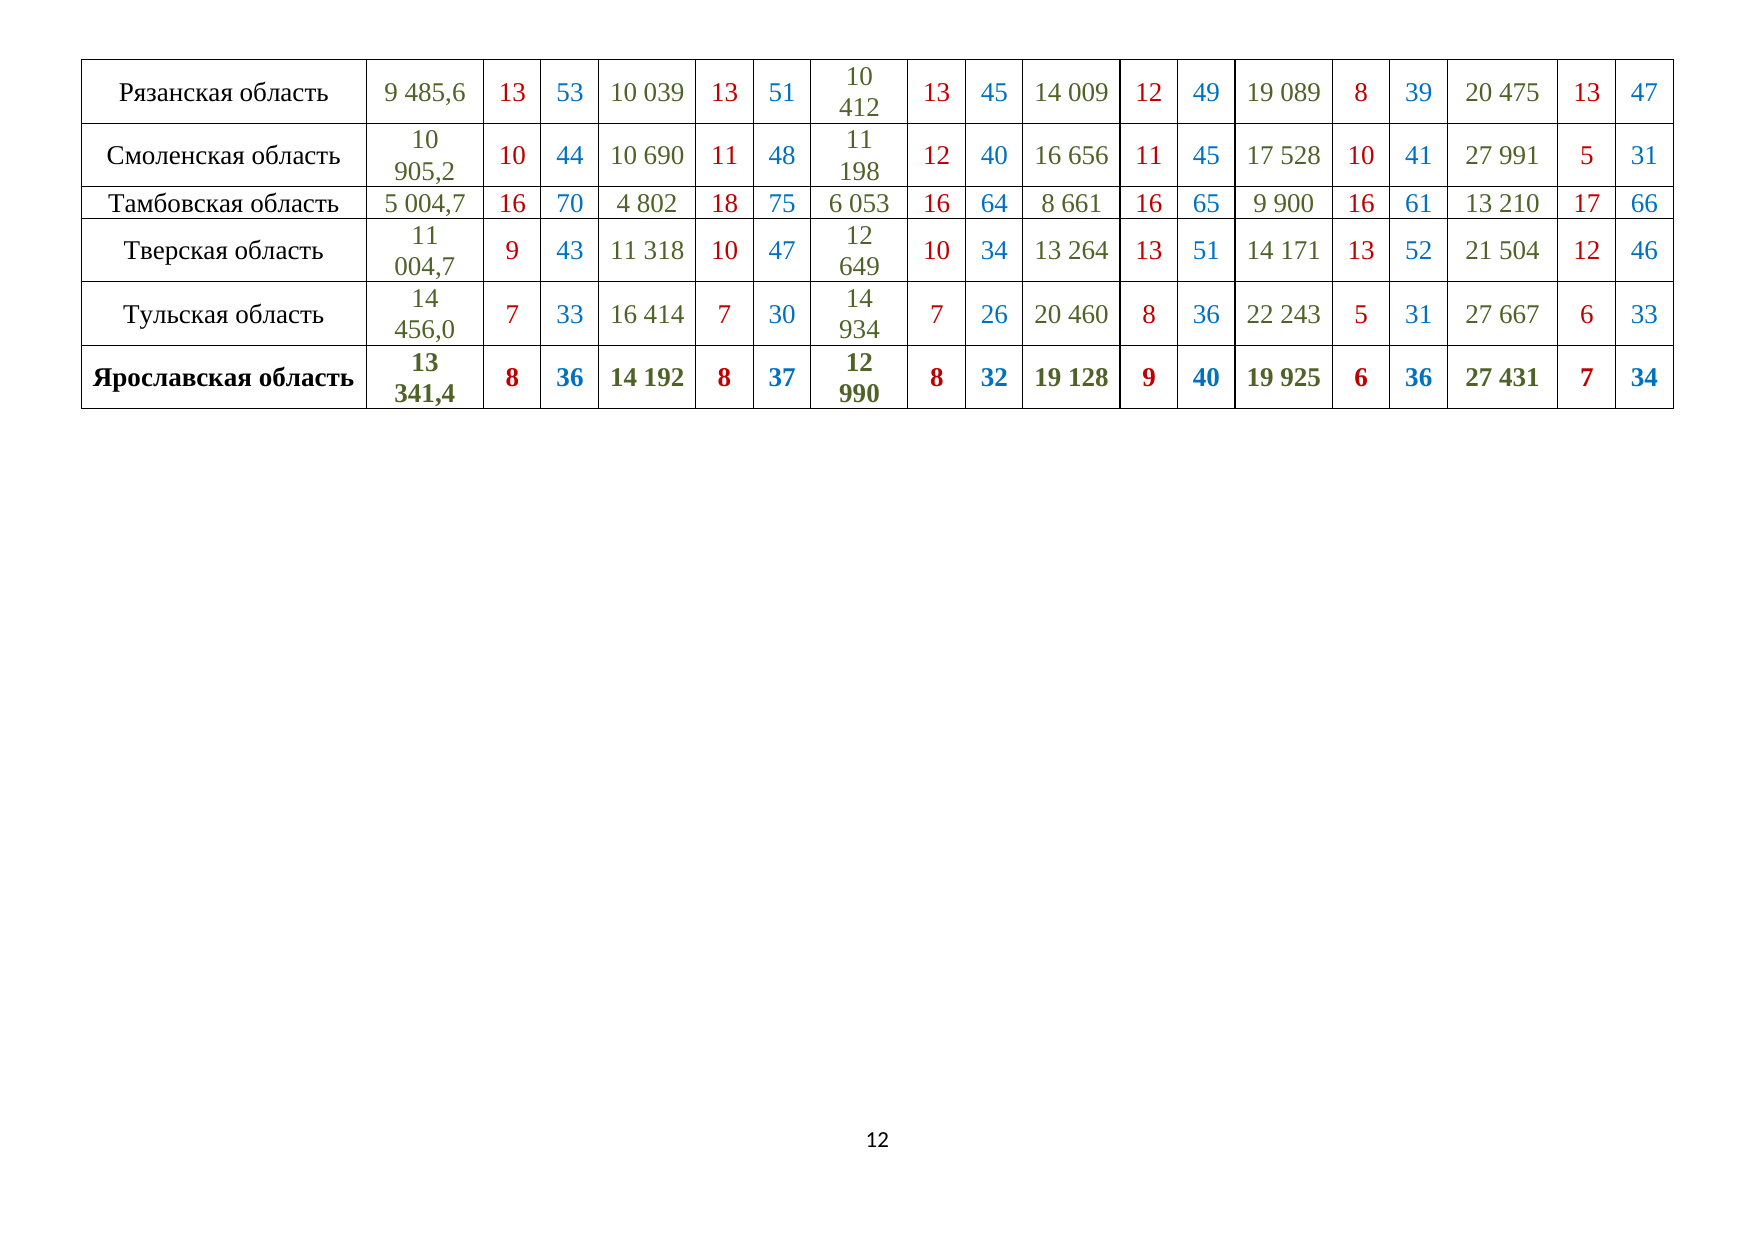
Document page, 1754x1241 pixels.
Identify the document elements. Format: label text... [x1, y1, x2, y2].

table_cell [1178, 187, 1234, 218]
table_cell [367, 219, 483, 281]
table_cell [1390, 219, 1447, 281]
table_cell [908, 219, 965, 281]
table_cell 9 485,6 [367, 60, 483, 122]
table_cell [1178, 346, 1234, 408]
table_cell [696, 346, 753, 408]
table_cell Смоленская область [82, 124, 366, 186]
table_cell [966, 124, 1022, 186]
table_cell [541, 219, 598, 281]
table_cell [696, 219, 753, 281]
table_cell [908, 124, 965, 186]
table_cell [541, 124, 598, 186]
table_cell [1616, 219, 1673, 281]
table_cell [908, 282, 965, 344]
table_cell 13 [696, 60, 753, 122]
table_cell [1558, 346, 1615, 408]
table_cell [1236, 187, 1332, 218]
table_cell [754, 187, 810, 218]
table_cell Рязанская область [82, 60, 366, 122]
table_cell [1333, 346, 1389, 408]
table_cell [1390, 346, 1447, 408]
table_cell 13 [484, 60, 540, 122]
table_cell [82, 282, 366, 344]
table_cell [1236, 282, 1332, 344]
table_cell 13 [908, 60, 965, 122]
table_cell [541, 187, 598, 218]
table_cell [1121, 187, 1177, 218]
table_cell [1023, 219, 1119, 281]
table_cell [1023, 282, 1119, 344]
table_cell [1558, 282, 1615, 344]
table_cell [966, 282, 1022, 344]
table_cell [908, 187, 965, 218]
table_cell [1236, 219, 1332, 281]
table_cell 39 [1390, 60, 1447, 122]
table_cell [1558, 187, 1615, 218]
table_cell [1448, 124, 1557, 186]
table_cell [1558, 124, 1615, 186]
table_cell 47 [1616, 60, 1673, 122]
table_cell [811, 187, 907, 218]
table_cell 19 089 [1236, 60, 1332, 122]
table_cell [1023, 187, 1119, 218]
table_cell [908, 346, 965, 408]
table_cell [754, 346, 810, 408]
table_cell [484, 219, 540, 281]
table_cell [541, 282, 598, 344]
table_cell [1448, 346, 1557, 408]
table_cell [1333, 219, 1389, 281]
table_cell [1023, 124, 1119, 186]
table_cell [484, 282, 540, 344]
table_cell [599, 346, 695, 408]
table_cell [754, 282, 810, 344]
table_cell 10 905,2 [367, 124, 483, 186]
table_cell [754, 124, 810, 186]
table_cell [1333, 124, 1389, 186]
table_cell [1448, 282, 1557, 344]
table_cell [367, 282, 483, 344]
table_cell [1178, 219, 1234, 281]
table_cell 10 412 [811, 60, 907, 122]
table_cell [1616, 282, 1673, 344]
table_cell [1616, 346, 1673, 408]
table_cell 8 [1333, 60, 1389, 122]
table_cell 51 [754, 60, 810, 122]
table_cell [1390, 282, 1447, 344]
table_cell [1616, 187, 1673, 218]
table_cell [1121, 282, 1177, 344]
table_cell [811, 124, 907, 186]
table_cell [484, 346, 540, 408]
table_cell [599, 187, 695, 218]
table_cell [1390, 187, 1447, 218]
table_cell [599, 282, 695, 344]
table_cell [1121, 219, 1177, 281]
table_cell 20 475 [1448, 60, 1557, 122]
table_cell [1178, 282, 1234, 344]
table_cell 49 [1178, 60, 1234, 122]
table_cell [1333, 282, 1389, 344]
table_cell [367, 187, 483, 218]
table_cell 10 039 [599, 60, 695, 122]
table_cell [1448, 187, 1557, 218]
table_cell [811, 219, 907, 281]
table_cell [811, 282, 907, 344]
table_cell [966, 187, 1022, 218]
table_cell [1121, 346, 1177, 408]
table_cell 13 [1558, 60, 1615, 122]
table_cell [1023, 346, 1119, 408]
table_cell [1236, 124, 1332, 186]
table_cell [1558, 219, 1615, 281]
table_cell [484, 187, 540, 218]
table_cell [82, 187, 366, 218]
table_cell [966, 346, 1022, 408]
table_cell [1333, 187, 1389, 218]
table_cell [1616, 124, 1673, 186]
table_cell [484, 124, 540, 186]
table_cell 45 [966, 60, 1022, 122]
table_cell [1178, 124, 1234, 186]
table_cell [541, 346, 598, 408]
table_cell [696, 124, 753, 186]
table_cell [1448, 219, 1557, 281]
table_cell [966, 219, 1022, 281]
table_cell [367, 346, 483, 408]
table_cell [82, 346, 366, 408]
table_cell 12 [1121, 60, 1177, 122]
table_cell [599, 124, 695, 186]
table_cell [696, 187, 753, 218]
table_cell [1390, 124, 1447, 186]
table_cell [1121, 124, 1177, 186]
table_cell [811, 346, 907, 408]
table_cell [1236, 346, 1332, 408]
table_cell 53 [541, 60, 598, 122]
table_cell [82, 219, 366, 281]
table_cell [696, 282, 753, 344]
table_cell 14 009 [1023, 60, 1119, 122]
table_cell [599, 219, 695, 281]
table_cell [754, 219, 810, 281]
